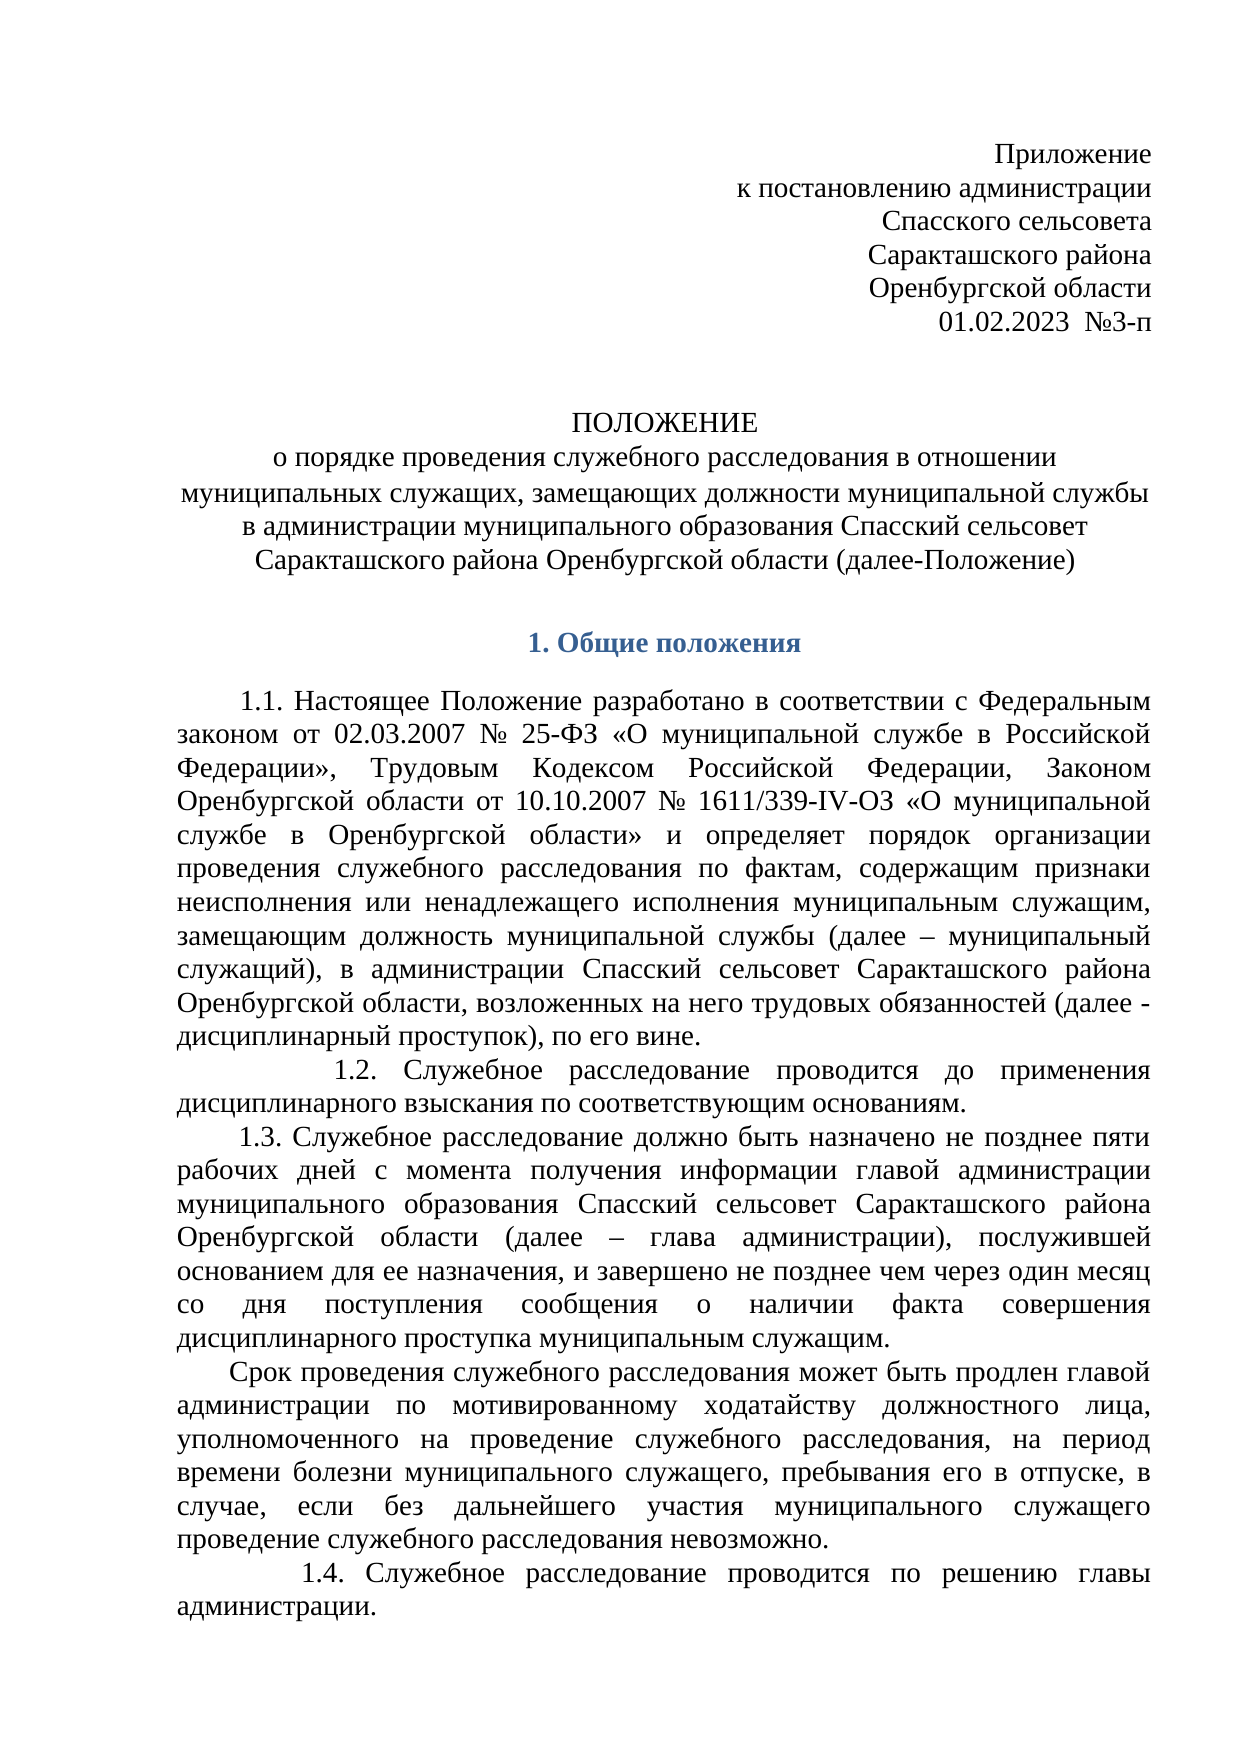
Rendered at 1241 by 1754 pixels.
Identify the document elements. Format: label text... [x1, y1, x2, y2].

text 1.4. Служебное расследование проводится по решению главы администрации. [177, 1555, 1152, 1622]
subtitle 1. Общие положения [177, 625, 1152, 659]
text 1.2. Служебное расследование проводится до применения дисциплинарного взыскания по соответствующим основаниям. [177, 1052, 1152, 1119]
text к постановлению администрации [177, 170, 1152, 203]
text Саракташского района [176, 237, 1152, 271]
text 01.02.2023 №3-п [176, 304, 1152, 338]
text 1.1. Настоящее Положение разработано в соответствии с Федеральным законом от 02.03.2007 № 25-ФЗ «О муниципальной службе в Российской Федерации», Трудовым Кодексом Российской Федерации, Законом Оренбургской области от 10.10.2007 № 1611/339-IV-ОЗ «О муниципальной службе в Оренбургской области» и определяет порядок организации проведения служебного расследования по фактам, содержащим признаки неисполнения или ненадлежащего исполнения муниципальным служащим, замещающим должность муниципальной службы (далее – муниципальный служащий), в администрации Спасский сельсовет Саракташского района Оренбургской области, возложенных на него трудовых обязанностей (далее - дисциплинарный проступок), по его вине. [177, 683, 1152, 1052]
text о порядке проведения служебного расследования в отношении [178, 439, 1151, 473]
text муниципальных служащих, замещающих должности муниципальной службы в администрации муниципального образования Спасский сельсовет Саракташского района Оренбургской области (далее-Положение) [178, 475, 1152, 575]
text Срок проведения служебного расследования может быть продлен главой администрации по мотивированному ходатайству должностного лица, уполномоченного на проведение служебного расследования, на период времени болезни муниципального служащего, пребывания его в отпуске, в случае, если без дальнейшего участия муниципального служащего проведение служебного расследования невозможно. [177, 1354, 1152, 1555]
text Спасского сельсовета [177, 203, 1152, 237]
text Оренбургской области [176, 271, 1152, 304]
text 1.3. Служебное расследование должно быть назначено не позднее пяти рабочих дней с момента получения информации главой администрации муниципального образования Спасский сельсовет Саракташского района Оренбургской области (далее – глава администрации), послужившей основанием для ее назначения, и завершено не позднее чем через один месяц со дня поступления сообщения о наличии факта совершения дисциплинарного проступка муниципальным служащим. [177, 1119, 1152, 1354]
text Приложение [177, 136, 1152, 170]
text ПОЛОЖЕНИЕ [178, 405, 1152, 438]
